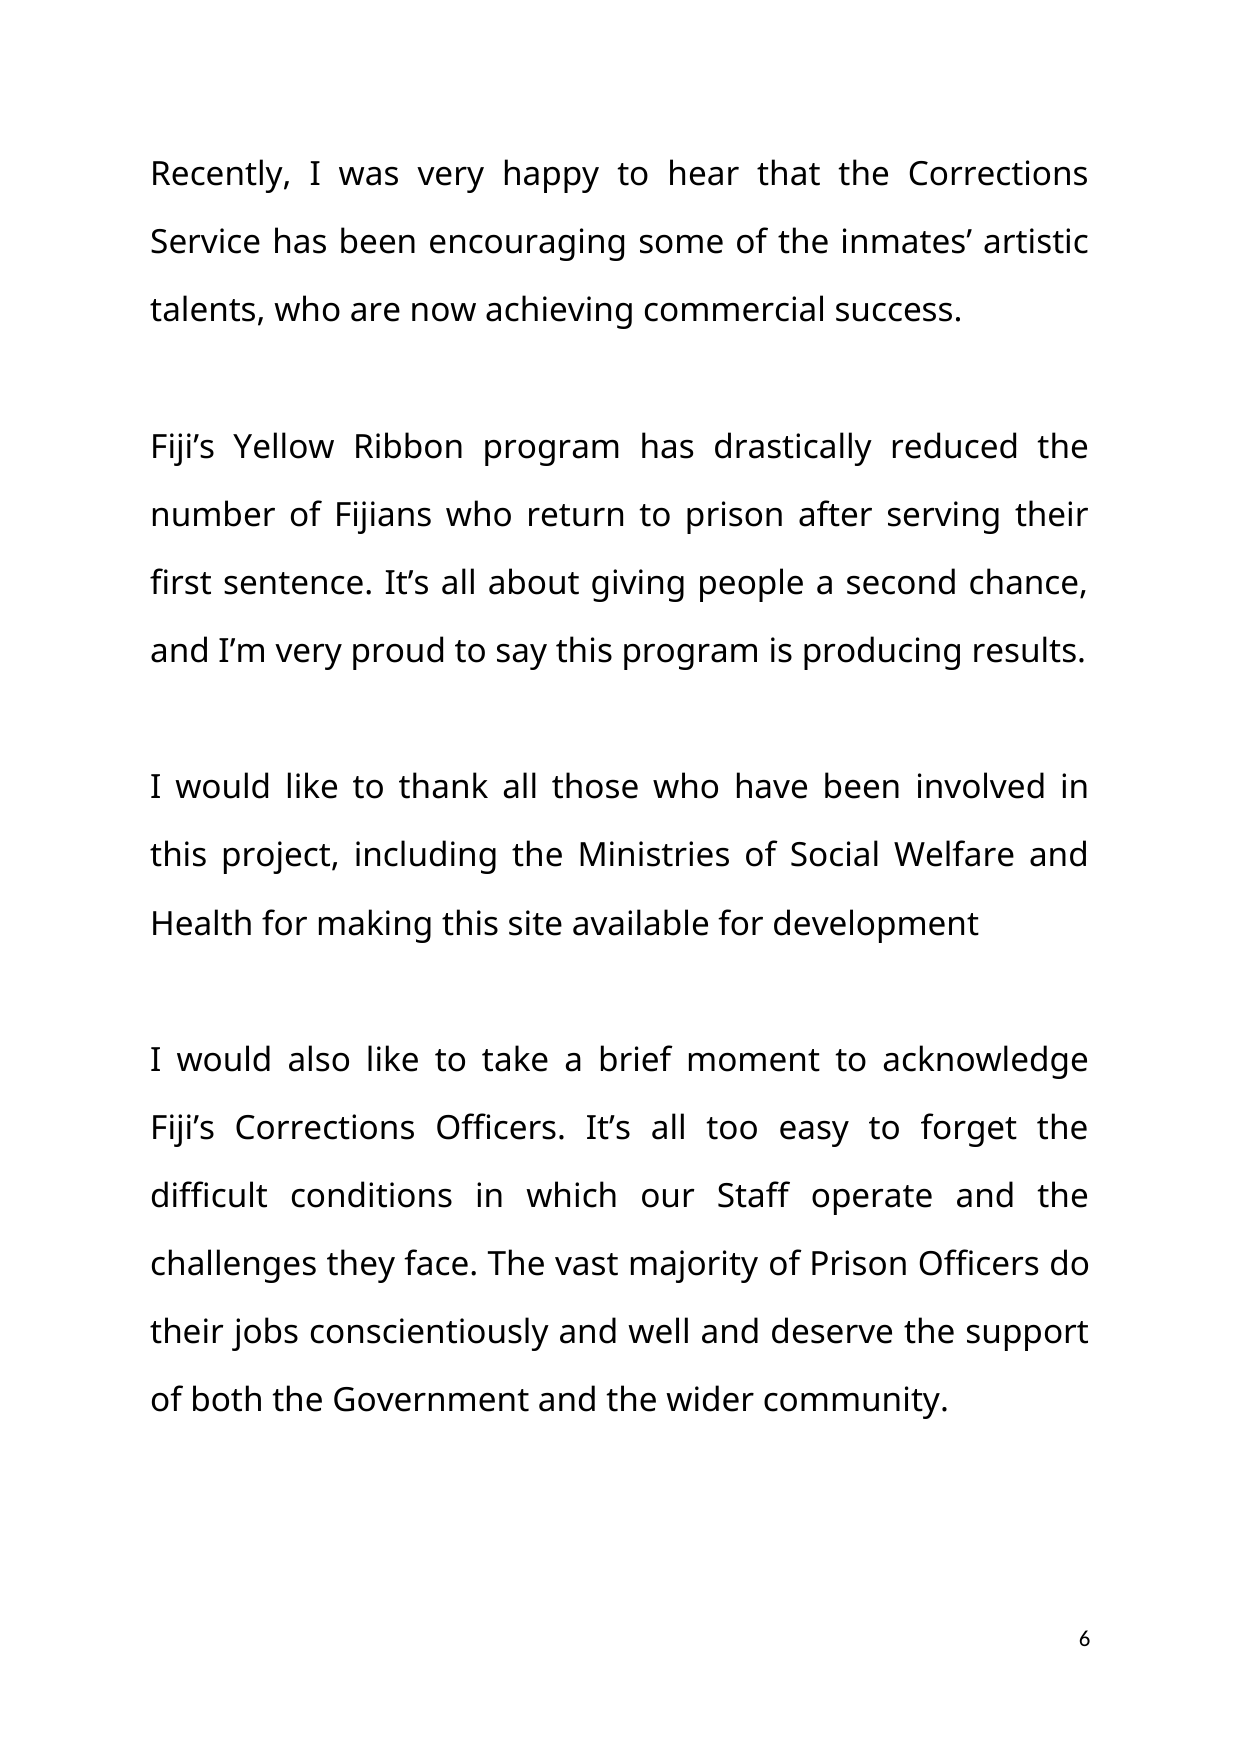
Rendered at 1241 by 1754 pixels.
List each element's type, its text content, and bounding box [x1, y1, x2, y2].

text Recently, I was very happy to hear that the Corrections Service has been encouraging some of the inmates’ artistic talents, who are now achieving commercial success. [150, 150, 1090, 332]
text Fiji’s Yellow Ribbon program has drastically reduced the number of Fijians who return to prison after serving their first sentence. It’s all about giving people a second chance, and I’m very proud to say this program is producing results. [150, 422, 1090, 672]
text I would also like to take a brief moment to acknowledge Fiji’s Corrections Officers. It’s all too easy to forget the difficult conditions in which our Staff operate and the challenges they face. The vast majority of Prison Officers do their jobs conscientiously and well and deserve the support of both the Government and the wider community. [150, 1036, 1090, 1422]
text I would like to thank all those who have been involved in this project, including the Ministries of Social Welfare and Health for making this site available for development [150, 763, 1090, 945]
